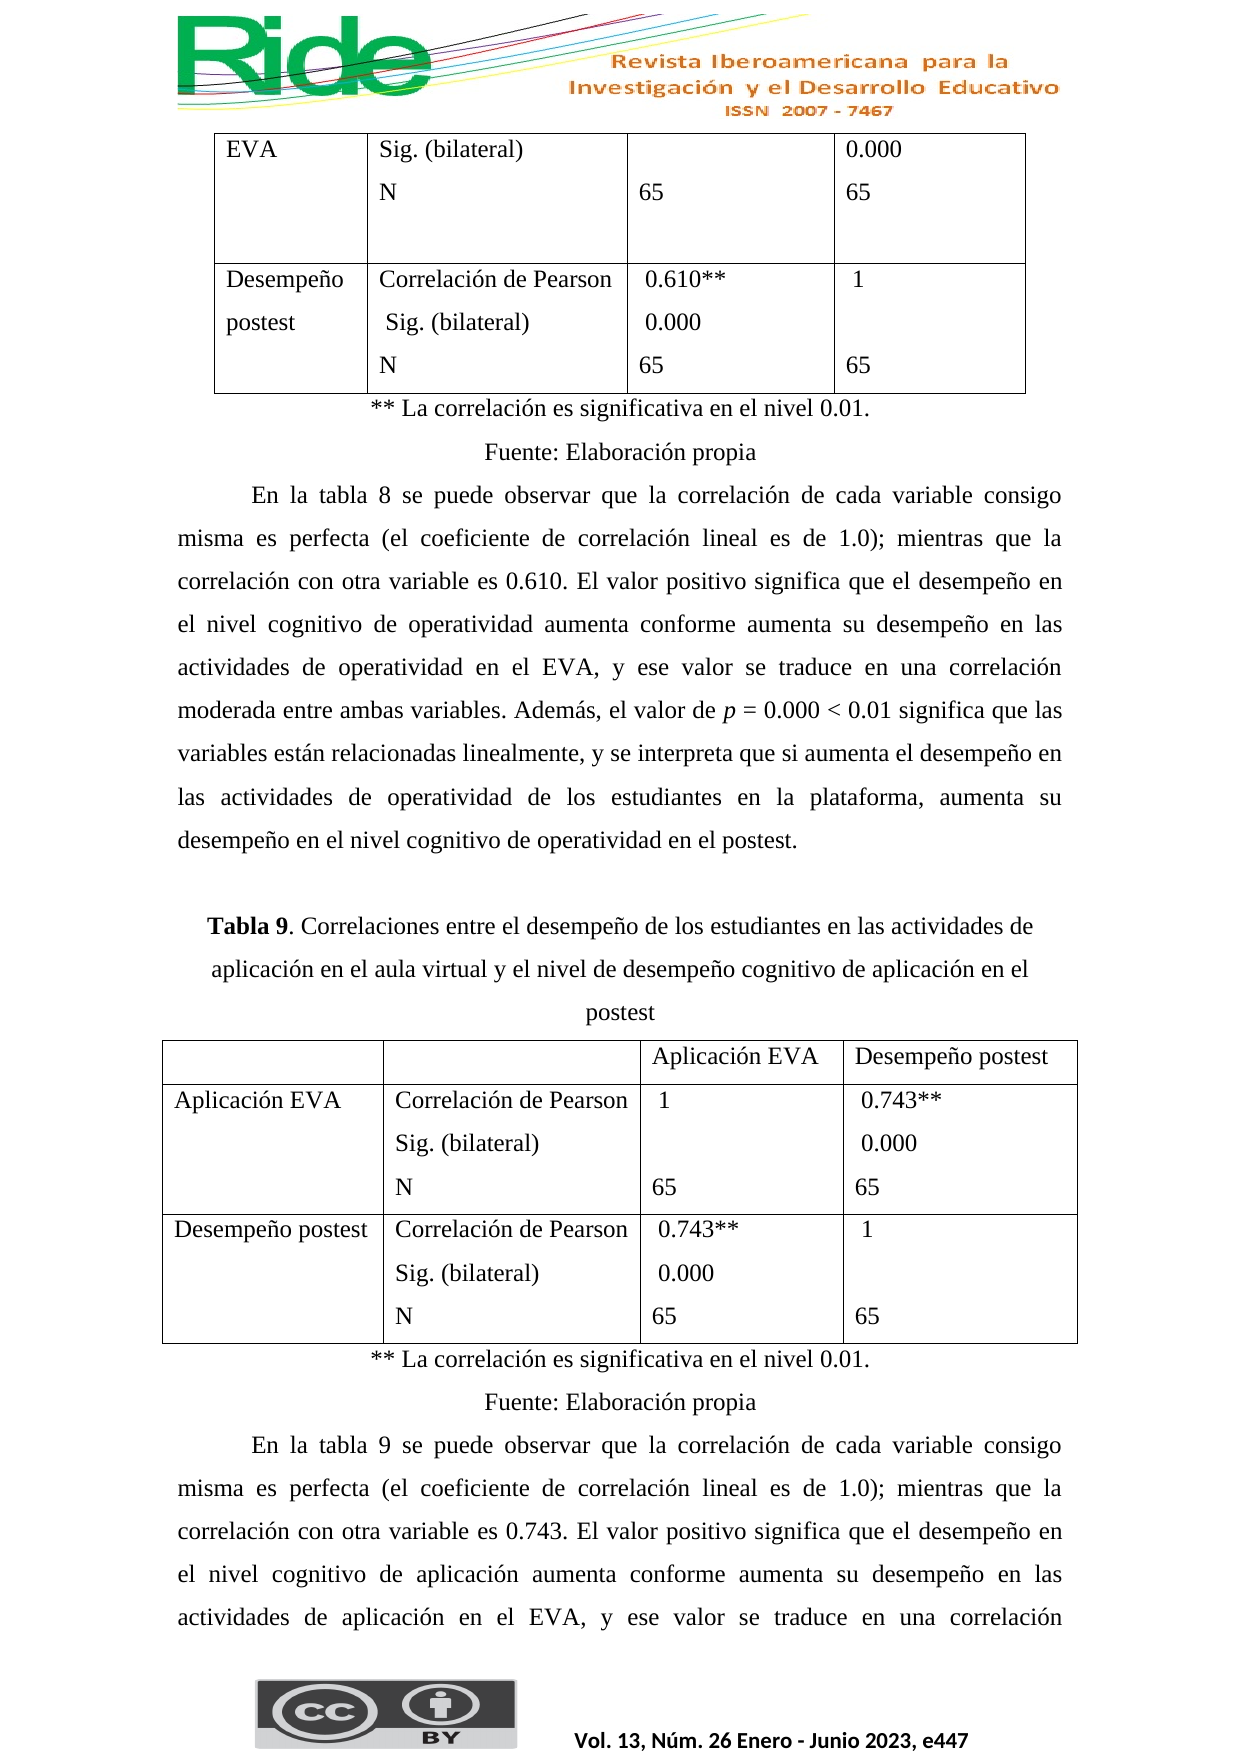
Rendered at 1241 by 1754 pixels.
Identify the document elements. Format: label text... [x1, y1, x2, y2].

table_header Aplicación EVA [641, 1041, 843, 1084]
text ** La correlación es significativa en el nivel 0.01. [177, 1344, 1063, 1372]
table_cell 1 65 [844, 1215, 1077, 1343]
text En la tabla 8 se puede observar que la correlación de cada variable consigo misma es perfecta (el coeficiente de correlación lineal es de 1.0); mientras que la correlación con otra variable es 0.610. El valor positivo significa que el desempeño en el nivel cognitivo de operatividad aumenta conforme aumenta su desempeño en las actividades de operatividad en el EVA, y ese valor se traduce en una correlación moderada entre ambas variables. Además, el valor de p = 0.000 < 0.01 significa que las variables están relacionadas linealmente, y se interpreta que si aumenta el desempeño en las actividades de operatividad de los estudiantes en la plataforma, aumenta su desempeño en el nivel cognitivo de operatividad en el postest. [177, 480, 1063, 853]
table_header Desempeño postest [844, 1041, 1077, 1084]
text Fuente: Elaboración propia [177, 437, 1063, 465]
table_cell 1 65 [835, 264, 1025, 392]
table_cell 0.610** 0.000 65 [628, 264, 834, 392]
picture [254, 1679, 518, 1749]
table_cell 1 65 [628, 134, 834, 263]
table_cell 0.743** 0.000 65 [844, 1085, 1077, 1213]
table_header [163, 1041, 383, 1084]
table_cell Desempeño postest [163, 1215, 383, 1343]
table_cell Correlación de Pearson Sig. (bilateral) N [384, 1085, 640, 1213]
text ** La correlación es significativa en el nivel 0.01. [177, 393, 1063, 422]
picture [177, 14, 1063, 119]
table_cell 1 65 [641, 1085, 843, 1213]
table_cell Aplicación EVA [163, 1085, 383, 1213]
table_cell Correlación de Pearson Sig. (bilateral) N [384, 1215, 640, 1343]
table_cell Operatividad EVA [215, 134, 367, 263]
table_cell Desempeño postest [215, 264, 367, 392]
table_header [384, 1041, 640, 1084]
text Fuente: Elaboración propia [177, 1387, 1063, 1416]
table_cell 0.610** 0.000 65 [835, 134, 1025, 263]
text Tabla 9. Correlaciones entre el desempeño de los estudiantes en las actividades de aplicación en el aula virtual y el nivel de desempeño cognitivo de aplicación en el postest [177, 911, 1063, 1026]
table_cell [368, 134, 627, 263]
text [177, 1430, 1063, 1631]
table_cell 0.743** 0.000 65 [641, 1215, 843, 1343]
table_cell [368, 264, 627, 392]
